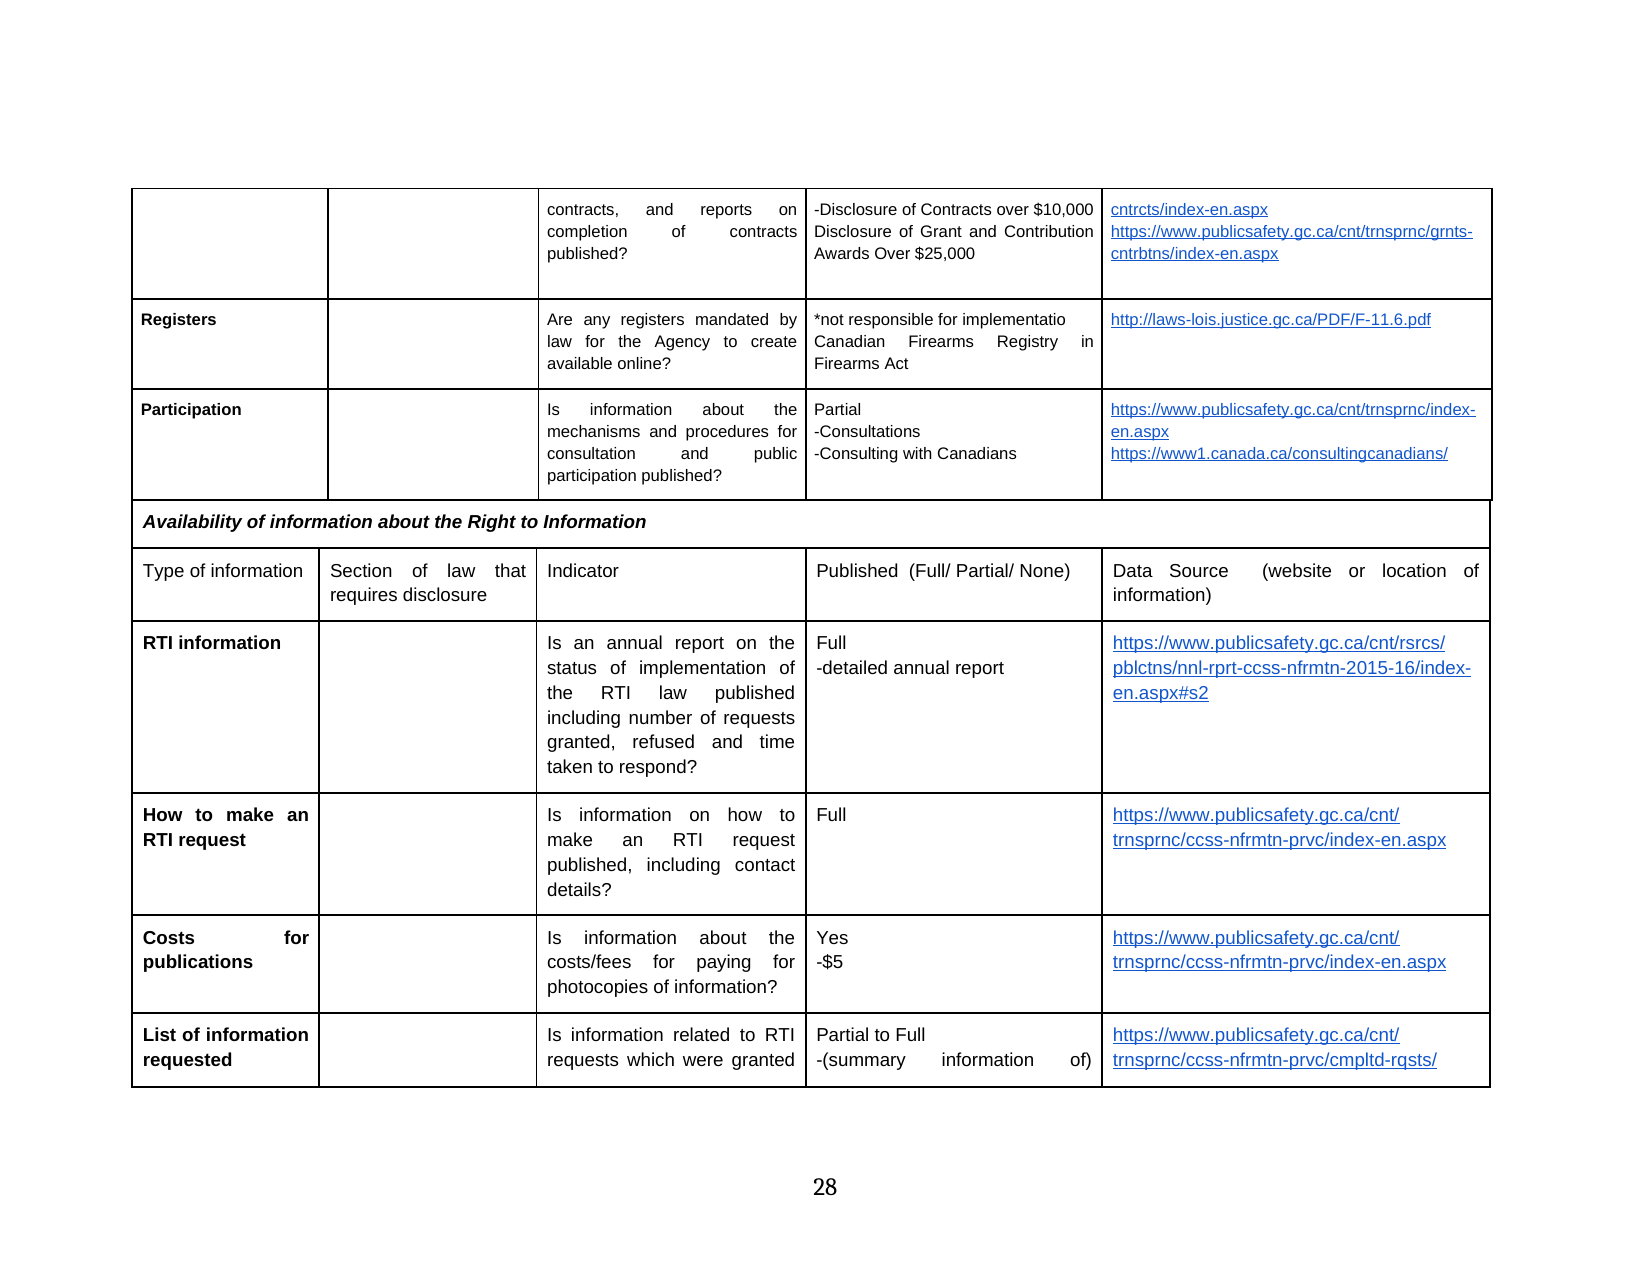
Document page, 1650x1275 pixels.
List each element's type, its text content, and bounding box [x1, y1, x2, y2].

table_cell [329, 300, 538, 388]
table_cell Section of law that requires disclosure [320, 549, 536, 620]
table_cell Indicator [537, 549, 805, 620]
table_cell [539, 189, 805, 298]
table_cell Availability of information about the Right to Information [133, 501, 1489, 547]
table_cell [1103, 189, 1491, 298]
table_cell How to make an RTI request [133, 794, 318, 914]
table_cell Is an annual report on the status of implementation of the RTI law published including number of requests granted, refused and time taken to respond? [537, 622, 805, 792]
table_cell *not responsible for implementatio Canadian Firearms Registry in Firearms Act [807, 300, 1101, 388]
table_cell Are any registers mandated by law for the Agency to create available online? [539, 300, 805, 388]
table_cell Data Source (website or location of information) [1103, 549, 1489, 620]
table_cell Participation [133, 390, 327, 499]
table_cell Is information about the costs/fees for paying for photocopies of information? [537, 916, 805, 1012]
table_cell https://www.publicsafety.gc.ca/cnt/trnsprnc/ccss-nfrmtn-prvc/index-en.aspx [1103, 916, 1489, 1012]
table_cell Type of information [133, 549, 318, 620]
table_cell Full -detailed annual report [807, 622, 1101, 792]
table_cell RTI information [133, 622, 318, 792]
table_cell Full [807, 794, 1101, 914]
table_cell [537, 1014, 805, 1086]
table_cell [1103, 1014, 1489, 1086]
table_cell [320, 1014, 536, 1086]
table_cell Yes -$5 [807, 916, 1101, 1012]
table_cell https://www.publicsafety.gc.ca/cnt/rsrcs/pblctns/nnl-rprt-ccss-nfrmtn-2015-16/index-en.aspx#s2 [1103, 622, 1489, 792]
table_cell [807, 1014, 1101, 1086]
table_cell [329, 189, 538, 298]
table_cell Registers [133, 300, 327, 388]
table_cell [133, 189, 327, 298]
table_cell https://www.publicsafety.gc.ca/cnt/trnsprnc/ccss-nfrmtn-prvc/index-en.aspx [1103, 794, 1489, 914]
table_cell Is information on how to make an RTI request published, including contact details? [537, 794, 805, 914]
table_cell [320, 622, 536, 792]
table_cell http://laws-lois.justice.gc.ca/PDF/F-11.6.pdf [1103, 300, 1491, 388]
table_cell [329, 390, 538, 499]
table_cell [320, 794, 536, 914]
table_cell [807, 189, 1101, 298]
table_cell [320, 916, 536, 1012]
table_cell Published (Full/ Partial/ None) [807, 549, 1101, 620]
table_cell Partial -Consultations -Consulting with Canadians [807, 390, 1101, 499]
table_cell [133, 1014, 318, 1086]
table_cell Is information about the mechanisms and procedures for consultation and public participation published? [539, 390, 805, 499]
table_cell https://www.publicsafety.gc.ca/cnt/trnsprnc/index-en.aspx https://www1.canada.ca/consultingcanadians/ [1103, 390, 1491, 499]
table_cell Costs for publications [133, 916, 318, 1012]
